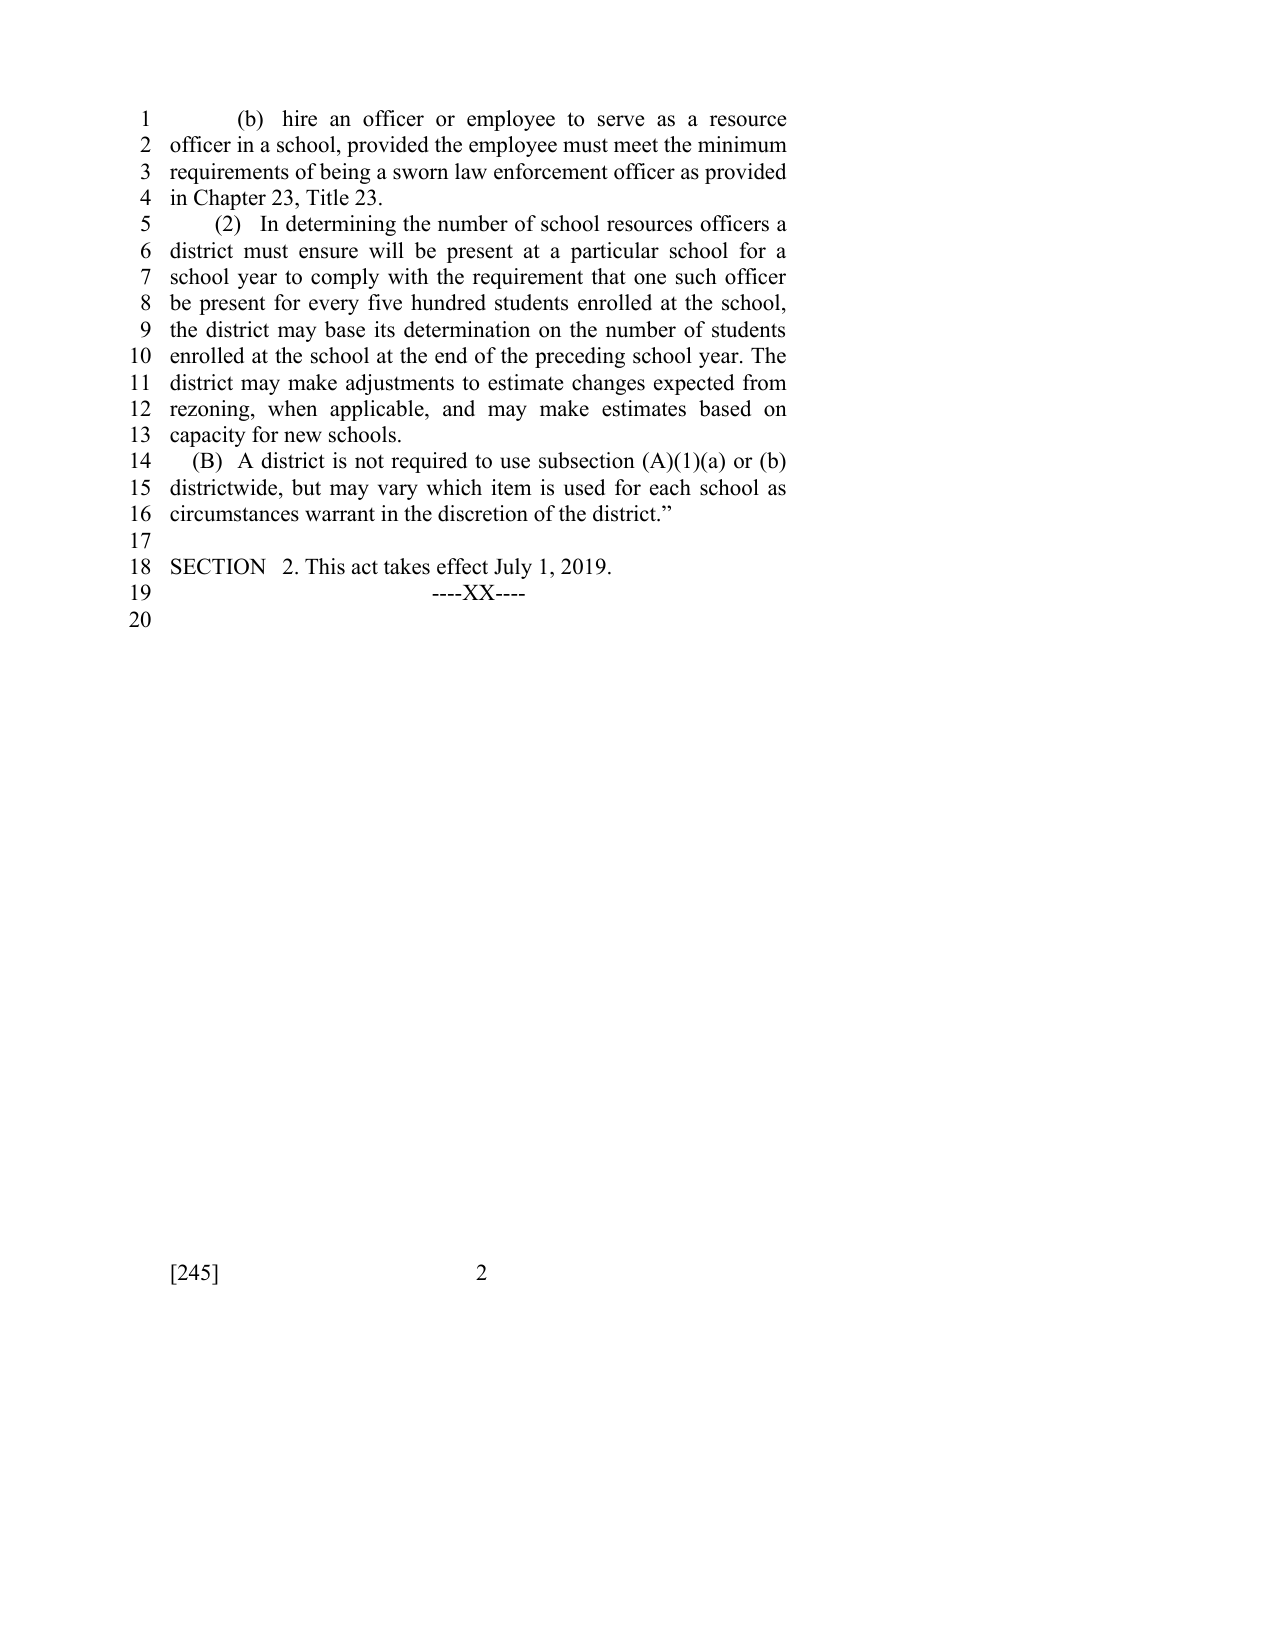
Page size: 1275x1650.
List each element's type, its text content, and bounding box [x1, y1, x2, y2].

text (b) hire an officer or employee to serve as a resource officer in a school, provided the employee must meet the minimum requirements of being a sworn law enforcement officer as provided in Chapter 23, Title 23. [169, 105, 787, 210]
text (B) A district is not required to use subsection (A)(1)(a) or (b) districtwide, but may vary which item is used for each school as circumstances warrant in the discretion of the district.” [169, 448, 787, 527]
text ----XX---- [169, 579, 787, 606]
text SECTION 2. This act takes effect July 1, 2019. [169, 553, 787, 579]
text (2) In determining the number of school resources officers a district must ensure will be present at a particular school for a school year to comply with the requirement that one such officer be present for every five hundred students enrolled at the school, the district may base its determination on the number of students enrolled at the school at the end of the preceding school year. The district may make adjustments to estimate changes expected from rezoning, when applicable, and may make estimates based on capacity for new schools. [169, 210, 787, 448]
